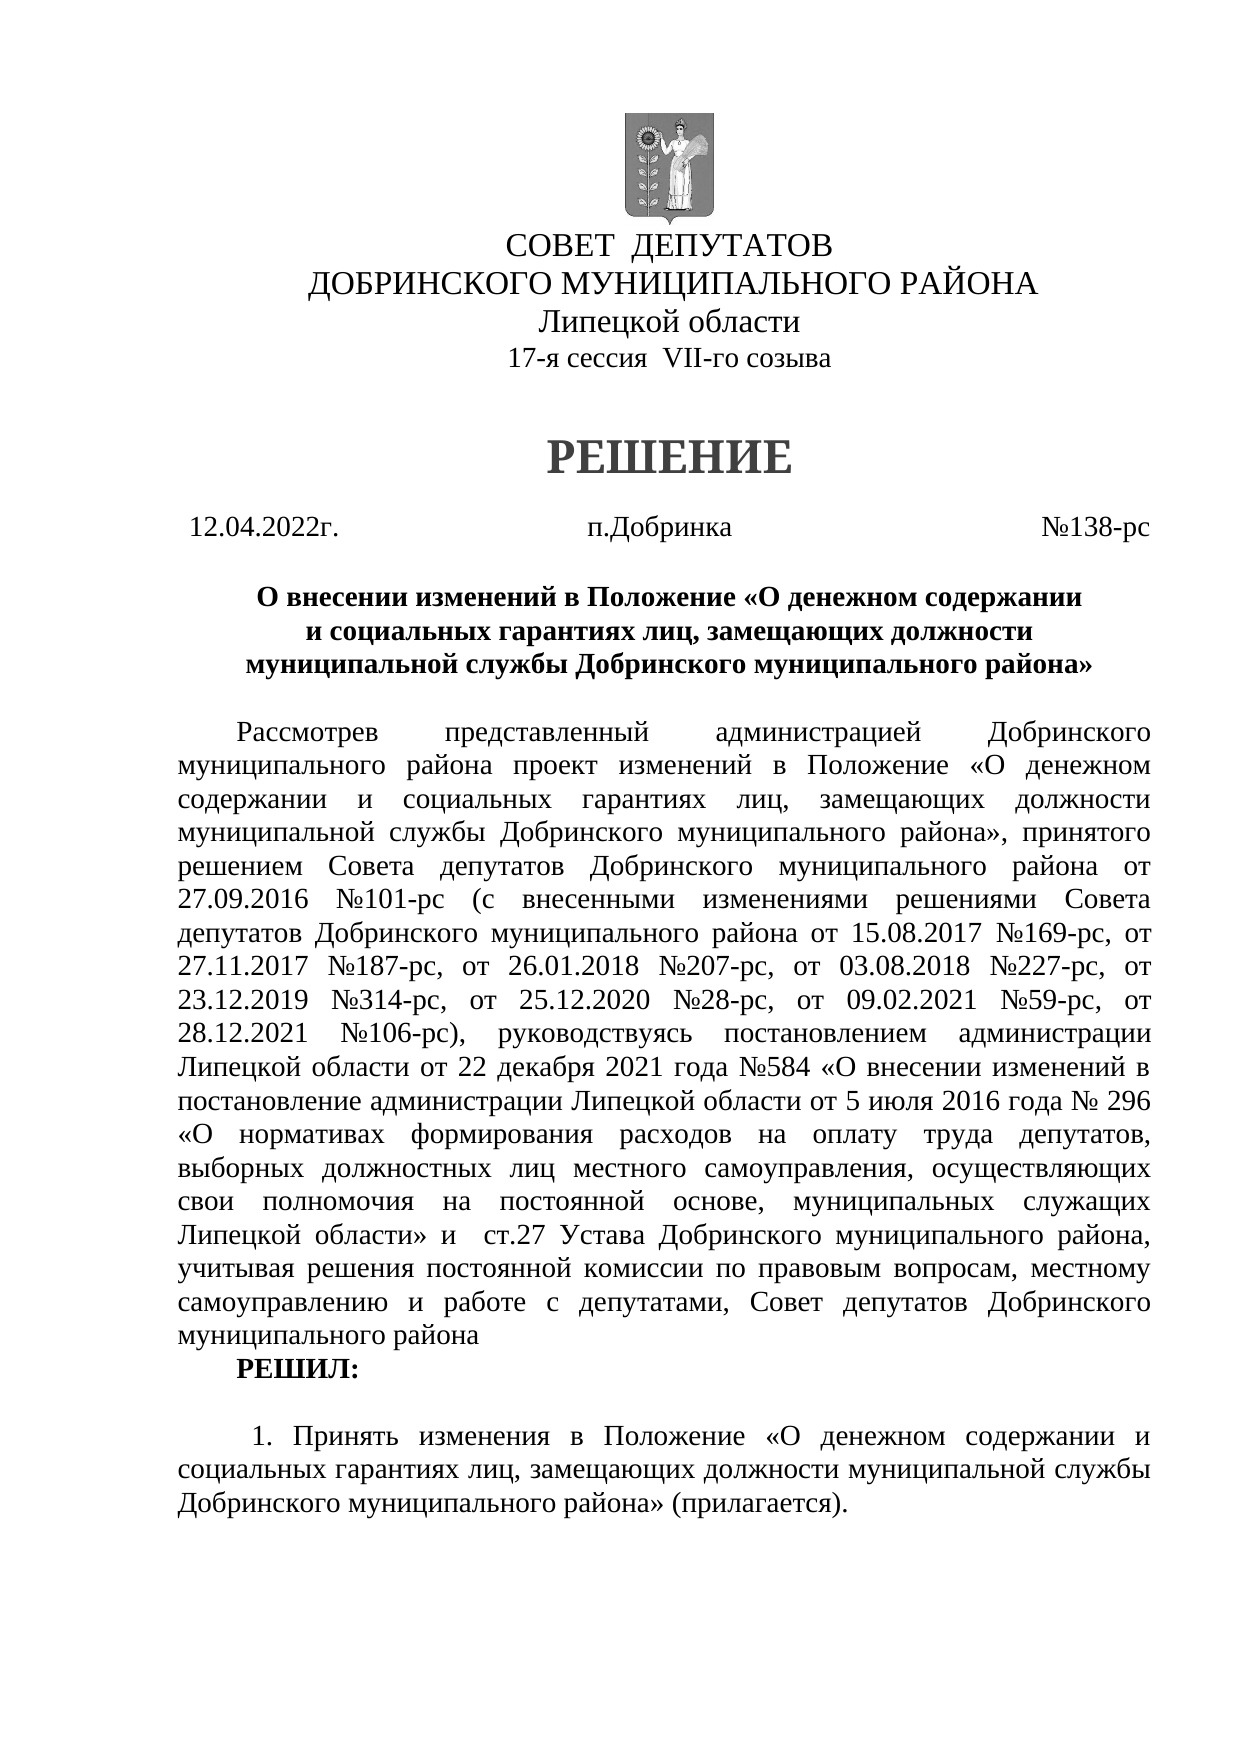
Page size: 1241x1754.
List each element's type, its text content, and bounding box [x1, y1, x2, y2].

text РЕШИЛ: [177, 1351, 1152, 1384]
text 1. Принять изменения в Положение «О денежном содержании и социальных гарантиях лиц, замещающих должности муниципальной службы Добринского муниципального района» (прилагается). [177, 1418, 1152, 1519]
text и социальных гарантиях лиц, замещающих должности [177, 613, 1161, 647]
text муниципальной службы Добринского муниципального района» [177, 647, 1161, 680]
subtitle РЕШЕНИЕ [177, 433, 1161, 485]
subtitle СОВЕТ ДЕПУТАТОВ [177, 225, 1161, 263]
text 17-я сессия VII-го созыва [177, 340, 1161, 373]
text Рассмотрев представленный администрацией Добринского муниципального района проект изменений в Положение «О денежном содержании и социальных гарантиях лиц, замещающих должности муниципальной службы Добринского муниципального района», принятого решением Совета депутатов Добринского муниципального района от 27.09.2016 №101-рс (с внесенными изменениями решениями Совета депутатов Добринского муниципального района от 15.08.2017 №169-рс, от 27.11.2017 №187-рс, от 26.01.2018 №207-рс, от 03.08.2018 №227-рс, от 23.12.2019 №314-рс, от 25.12.2020 №28-рс, от 09.02.2021 №59-рс, от 28.12.2021 №106-рс), руководствуясь постановлением администрации Липецкой области от 22 декабря 2021 года №584 «О внесении изменений в постановление администрации Липецкой области от 5 июля 2016 года № 296 «О нормативах формирования расходов на оплату труда депутатов, выборных должностных лиц местного самоуправления, осуществляющих свои полномочия на постоянной основе, муниципальных служащих Липецкой области» и ст.27 Устава Добринского муниципального района, учитывая решения постоянной комиссии по правовым вопросам, местному самоуправлению и работе с депутатами, Совет депутатов Добринского муниципального района [177, 714, 1152, 1351]
text Липецкой области [177, 302, 1161, 340]
subtitle ДОБРИНСКОГО МУНИЦИПАЛЬНОГО РАЙОНА [177, 263, 1161, 302]
picture [625, 113, 714, 225]
text О внесении изменений в Положение «О денежном содержании [177, 579, 1161, 613]
table_header [424, 89, 904, 225]
text 12.04.2022г. п.Добринка №138-рс [177, 509, 1161, 543]
